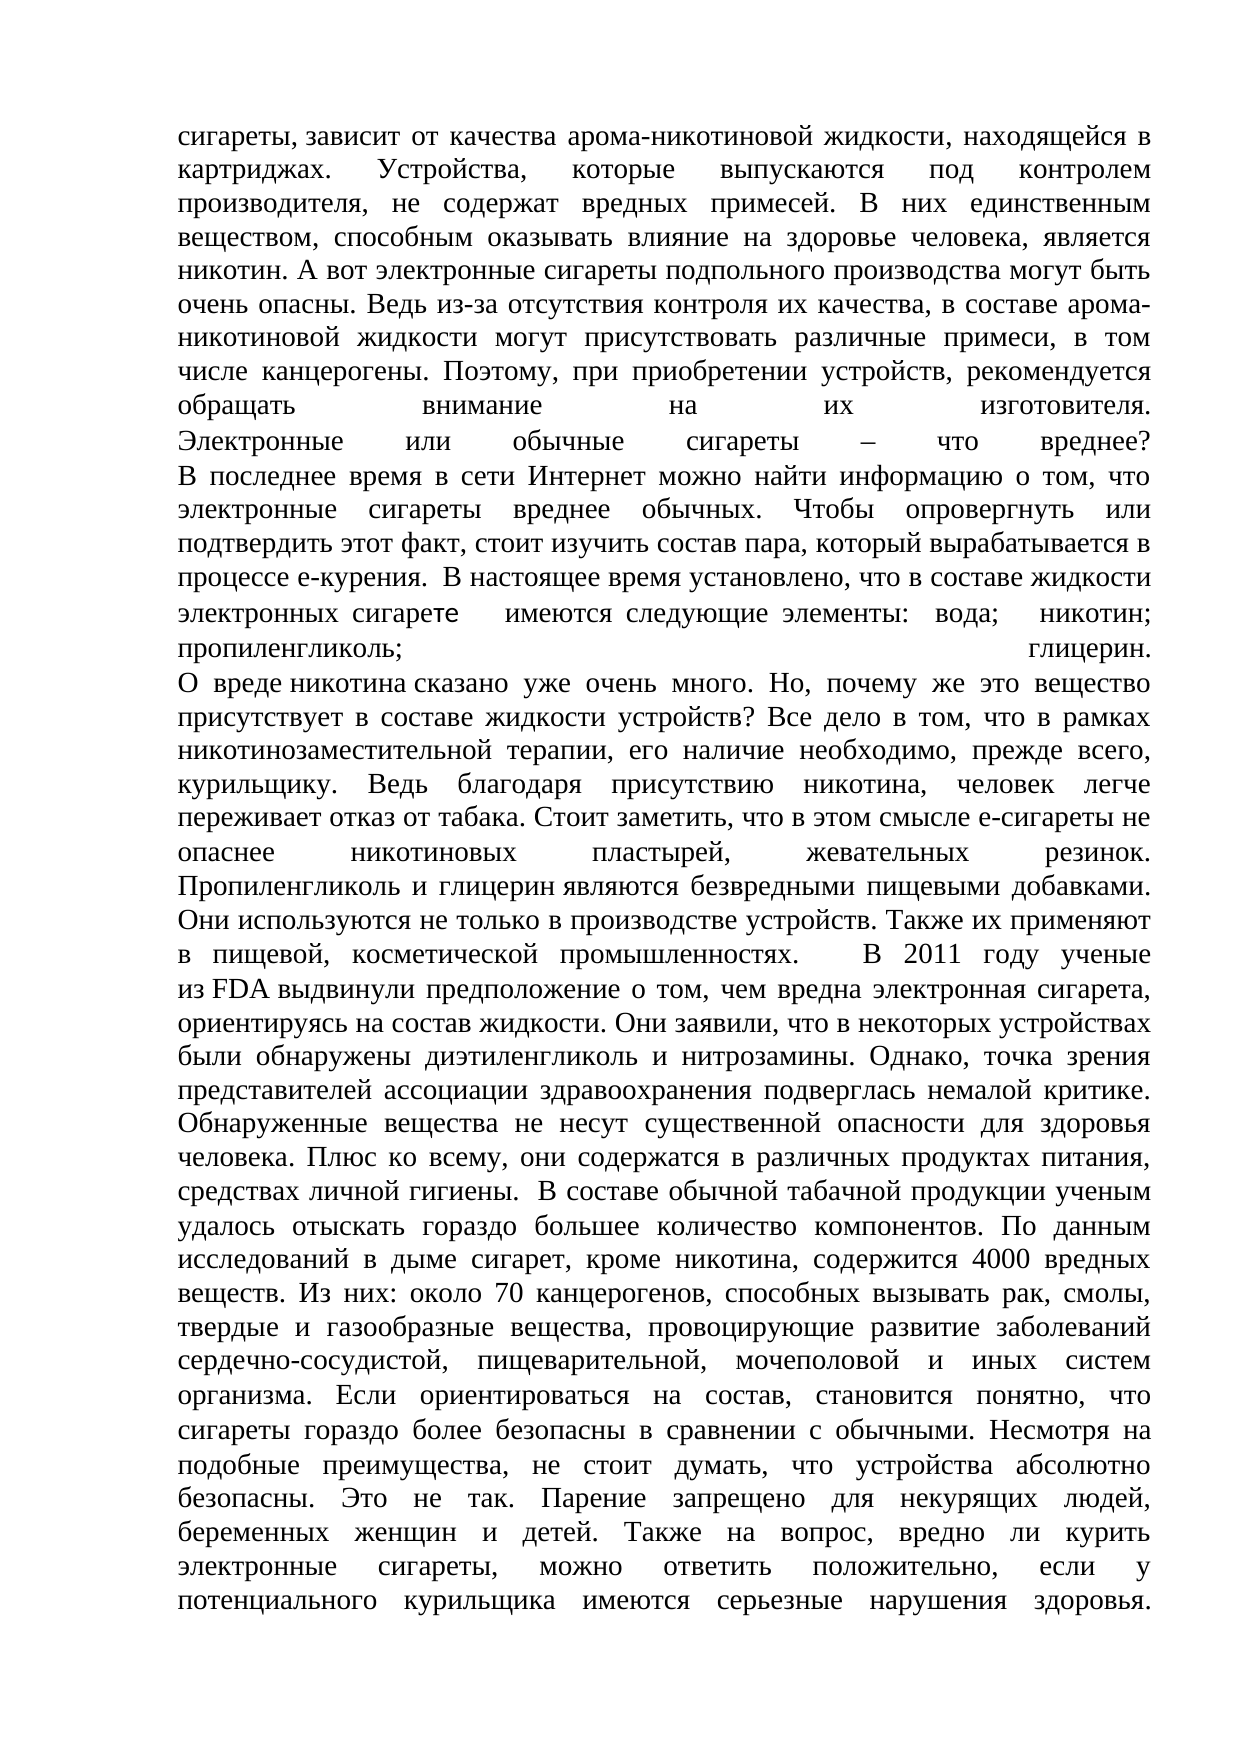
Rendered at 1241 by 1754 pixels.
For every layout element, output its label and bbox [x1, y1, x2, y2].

text [177, 118, 1152, 1617]
